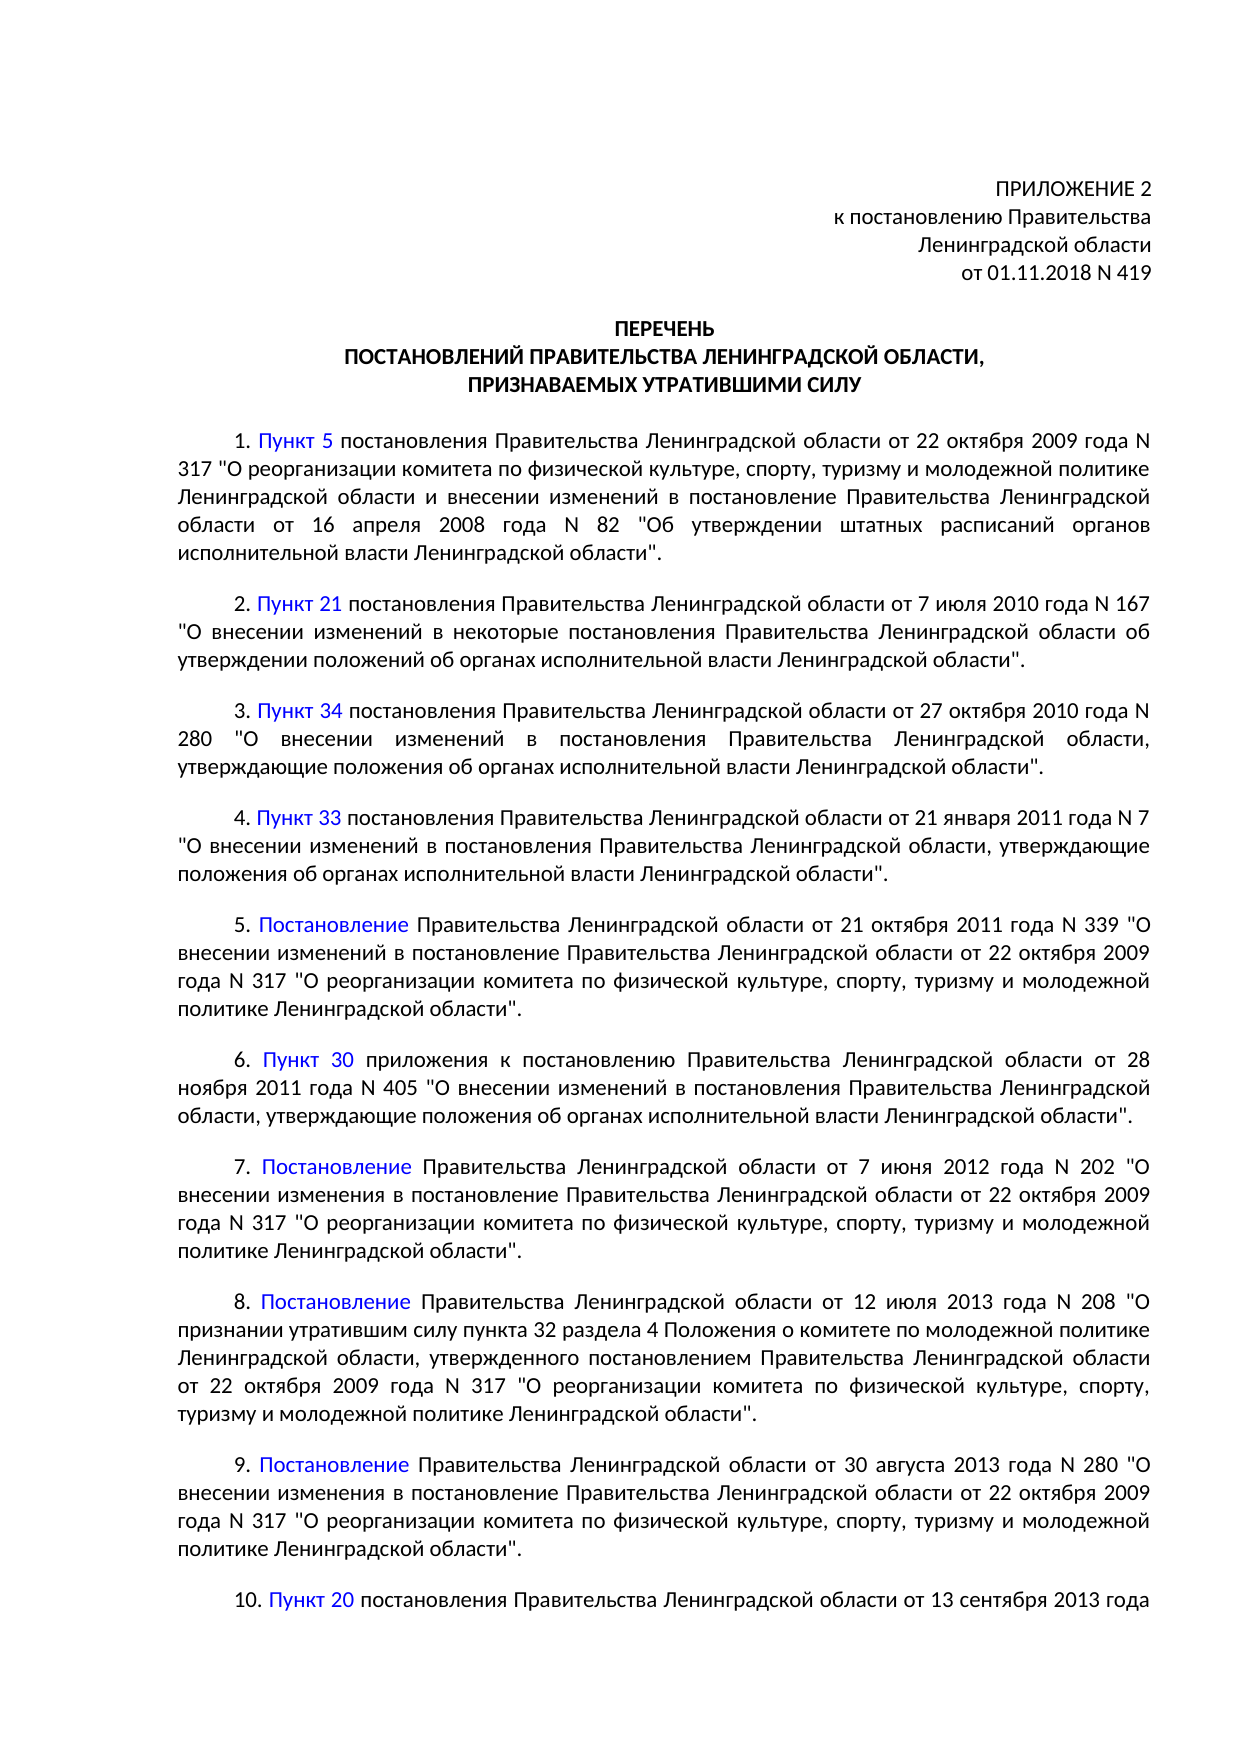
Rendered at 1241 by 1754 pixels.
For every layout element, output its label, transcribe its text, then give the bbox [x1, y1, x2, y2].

title ПРИЗНАВАЕМЫХ УТРАТИВШИМИ СИЛУ [177, 370, 1152, 398]
text 7. Постановление Правительства Ленинградской области от 7 июня 2012 года N 202 "О внесении изменения в постановление Правительства Ленинградской области от 22 октября 2009 года N 317 "О реорганизации комитета по физической культуре, спорту, туризму и молодежной политике Ленинградской области". [177, 1152, 1152, 1264]
text 8. Постановление Правительства Ленинградской области от 12 июля 2013 года N 208 "О признании утратившим силу пункта 32 раздела 4 Положения о комитете по молодежной политике Ленинградской области, утвержденного постановлением Правительства Ленинградской области от 22 октября 2009 года N 317 "О реорганизации комитета по физической культуре, спорту, туризму и молодежной политике Ленинградской области". [177, 1287, 1152, 1427]
text 6. Пункт 30 приложения к постановлению Правительства Ленинградской области от 28 ноября 2011 года N 405 "О внесении изменений в постановления Правительства Ленинградской области, утверждающие положения об органах исполнительной власти Ленинградской области". [177, 1045, 1152, 1129]
text 5. Постановление Правительства Ленинградской области от 21 октября 2011 года N 339 "О внесении изменений в постановление Правительства Ленинградской области от 22 октября 2009 года N 317 "О реорганизации комитета по физической культуре, спорту, туризму и молодежной политике Ленинградской области". [177, 910, 1152, 1022]
text от 01.11.2018 N 419 [177, 258, 1152, 286]
text 1. Пункт 5 постановления Правительства Ленинградской области от 22 октября 2009 года N 317 "О реорганизации комитета по физической культуре, спорту, туризму и молодежной политике Ленинградской области и внесении изменений в постановление Правительства Ленинградской области от 16 апреля 2008 года N 82 "Об утверждении штатных расписаний органов исполнительной власти Ленинградской области". [177, 426, 1152, 566]
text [177, 1585, 1152, 1613]
text 9. Постановление Правительства Ленинградской области от 30 августа 2013 года N 280 "О внесении изменения в постановление Правительства Ленинградской области от 22 октября 2009 года N 317 "О реорганизации комитета по физической культуре, спорту, туризму и молодежной политике Ленинградской области". [177, 1450, 1152, 1562]
title ПЕРЕЧЕНЬ [177, 314, 1152, 342]
text 4. Пункт 33 постановления Правительства Ленинградской области от 21 января 2011 года N 7 "О внесении изменений в постановления Правительства Ленинградской области, утверждающие положения об органах исполнительной власти Ленинградской области". [177, 803, 1152, 887]
title ПОСТАНОВЛЕНИЙ ПРАВИТЕЛЬСТВА ЛЕНИНГРАДСКОЙ ОБЛАСТИ, [177, 342, 1152, 370]
text ПРИЛОЖЕНИЕ 2 [177, 174, 1152, 202]
text 3. Пункт 34 постановления Правительства Ленинградской области от 27 октября 2010 года N 280 "О внесении изменений в постановления Правительства Ленинградской области, утверждающие положения об органах исполнительной власти Ленинградской области". [177, 696, 1152, 780]
text 2. Пункт 21 постановления Правительства Ленинградской области от 7 июля 2010 года N 167 "О внесении изменений в некоторые постановления Правительства Ленинградской области об утверждении положений об органах исполнительной власти Ленинградской области". [177, 589, 1152, 673]
text Ленинградской области [177, 230, 1152, 258]
text к постановлению Правительства [177, 202, 1152, 230]
